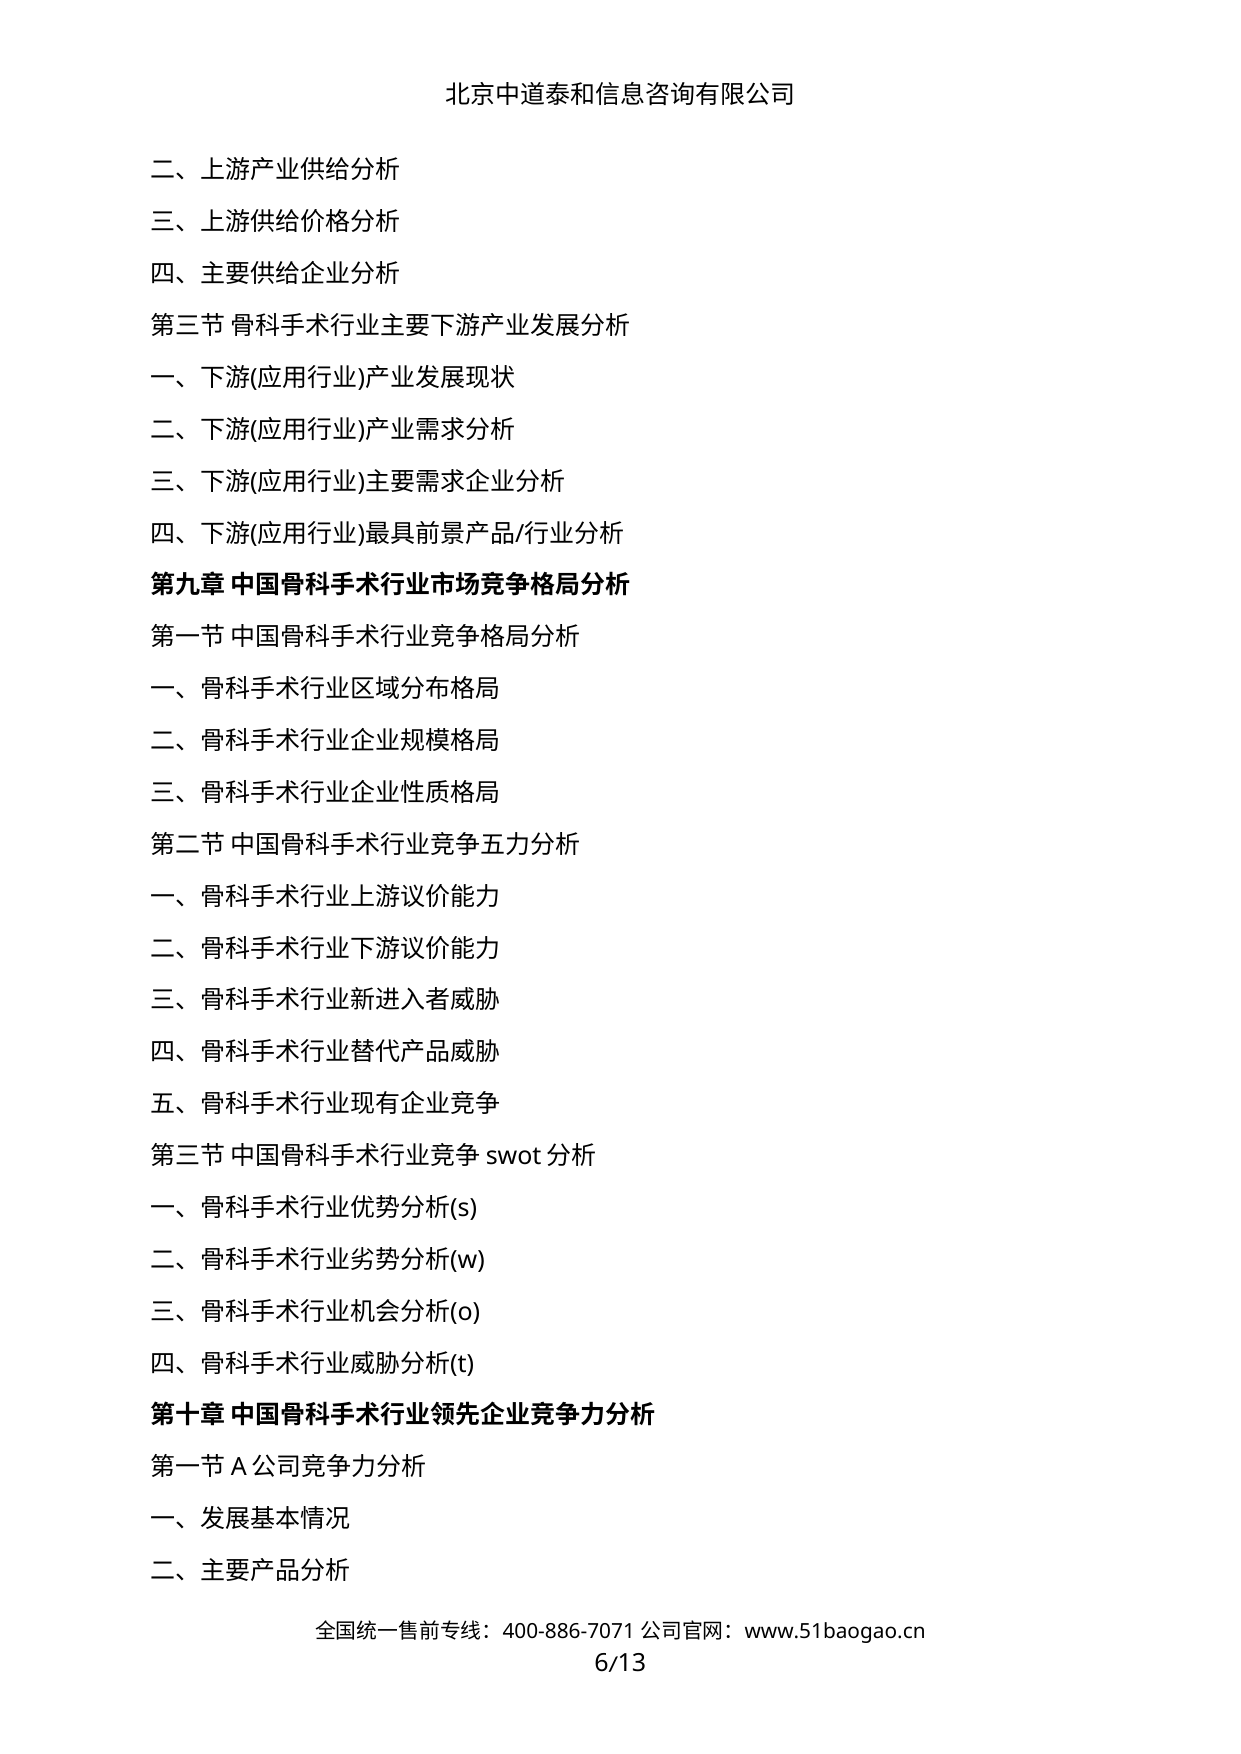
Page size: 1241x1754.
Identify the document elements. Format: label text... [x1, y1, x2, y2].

text 第一节 A公司竞争力分析 [150, 1447, 1090, 1483]
text 第三节 骨科手术行业主要下游产业发展分析 [150, 306, 1090, 342]
text 三、骨科手术行业机会分析(o) [150, 1291, 1090, 1327]
text 四、下游(应用行业)最具前景产品/行业分析 [150, 513, 1090, 549]
text 一、下游(应用行业)产业发展现状 [150, 357, 1090, 394]
text 第十章 中国骨科手术行业领先企业竞争力分析 [150, 1395, 1090, 1431]
text 二、骨科手术行业企业规模格局 [150, 721, 1090, 757]
text 三、上游供给价格分析 [150, 202, 1090, 238]
text 二、主要产品分析 [150, 1551, 1090, 1587]
text 一、骨科手术行业区域分布格局 [150, 669, 1090, 705]
text 一、骨科手术行业上游议价能力 [150, 876, 1090, 912]
text 四、主要供给企业分析 [150, 254, 1090, 290]
text 第三节 中国骨科手术行业竞争swot分析 [150, 1136, 1090, 1172]
text 三、下游(应用行业)主要需求企业分析 [150, 461, 1090, 497]
text 一、骨科手术行业优势分析(s) [150, 1187, 1090, 1224]
text 二、上游产业供给分析 [150, 150, 1090, 186]
text 三、骨科手术行业新进入者威胁 [150, 980, 1090, 1016]
text 三、骨科手术行业企业性质格局 [150, 772, 1090, 809]
text 第一节 中国骨科手术行业竞争格局分析 [150, 617, 1090, 653]
text 四、骨科手术行业威胁分析(t) [150, 1343, 1090, 1379]
text 一、发展基本情况 [150, 1499, 1090, 1535]
text 五、骨科手术行业现有企业竞争 [150, 1084, 1090, 1120]
text 第九章 中国骨科手术行业市场竞争格局分析 [150, 565, 1090, 601]
text 二、骨科手术行业劣势分析(w) [150, 1239, 1090, 1276]
text 二、骨科手术行业下游议价能力 [150, 928, 1090, 964]
text 二、下游(应用行业)产业需求分析 [150, 409, 1090, 446]
text 四、骨科手术行业替代产品威胁 [150, 1032, 1090, 1068]
text 第二节 中国骨科手术行业竞争五力分析 [150, 824, 1090, 861]
